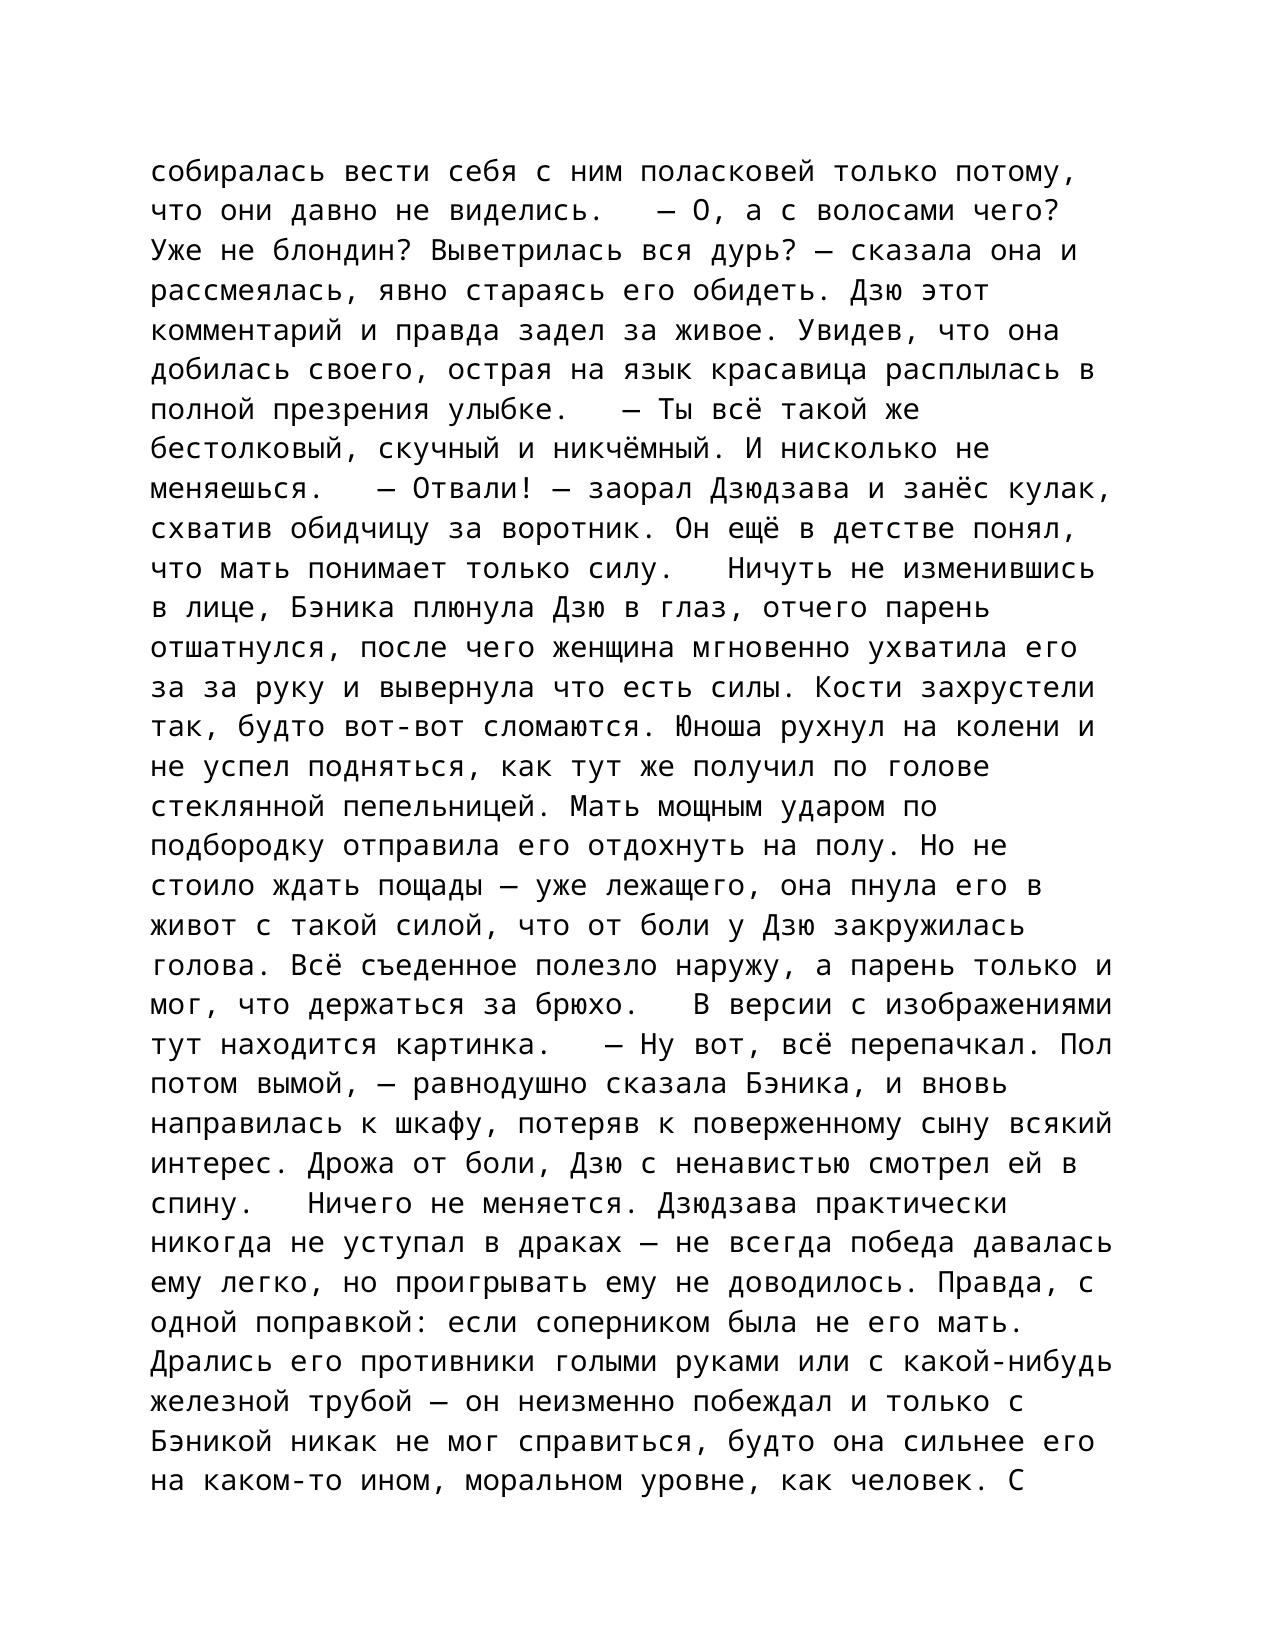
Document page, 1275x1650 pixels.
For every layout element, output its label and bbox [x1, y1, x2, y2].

text [150, 150, 1125, 1499]
